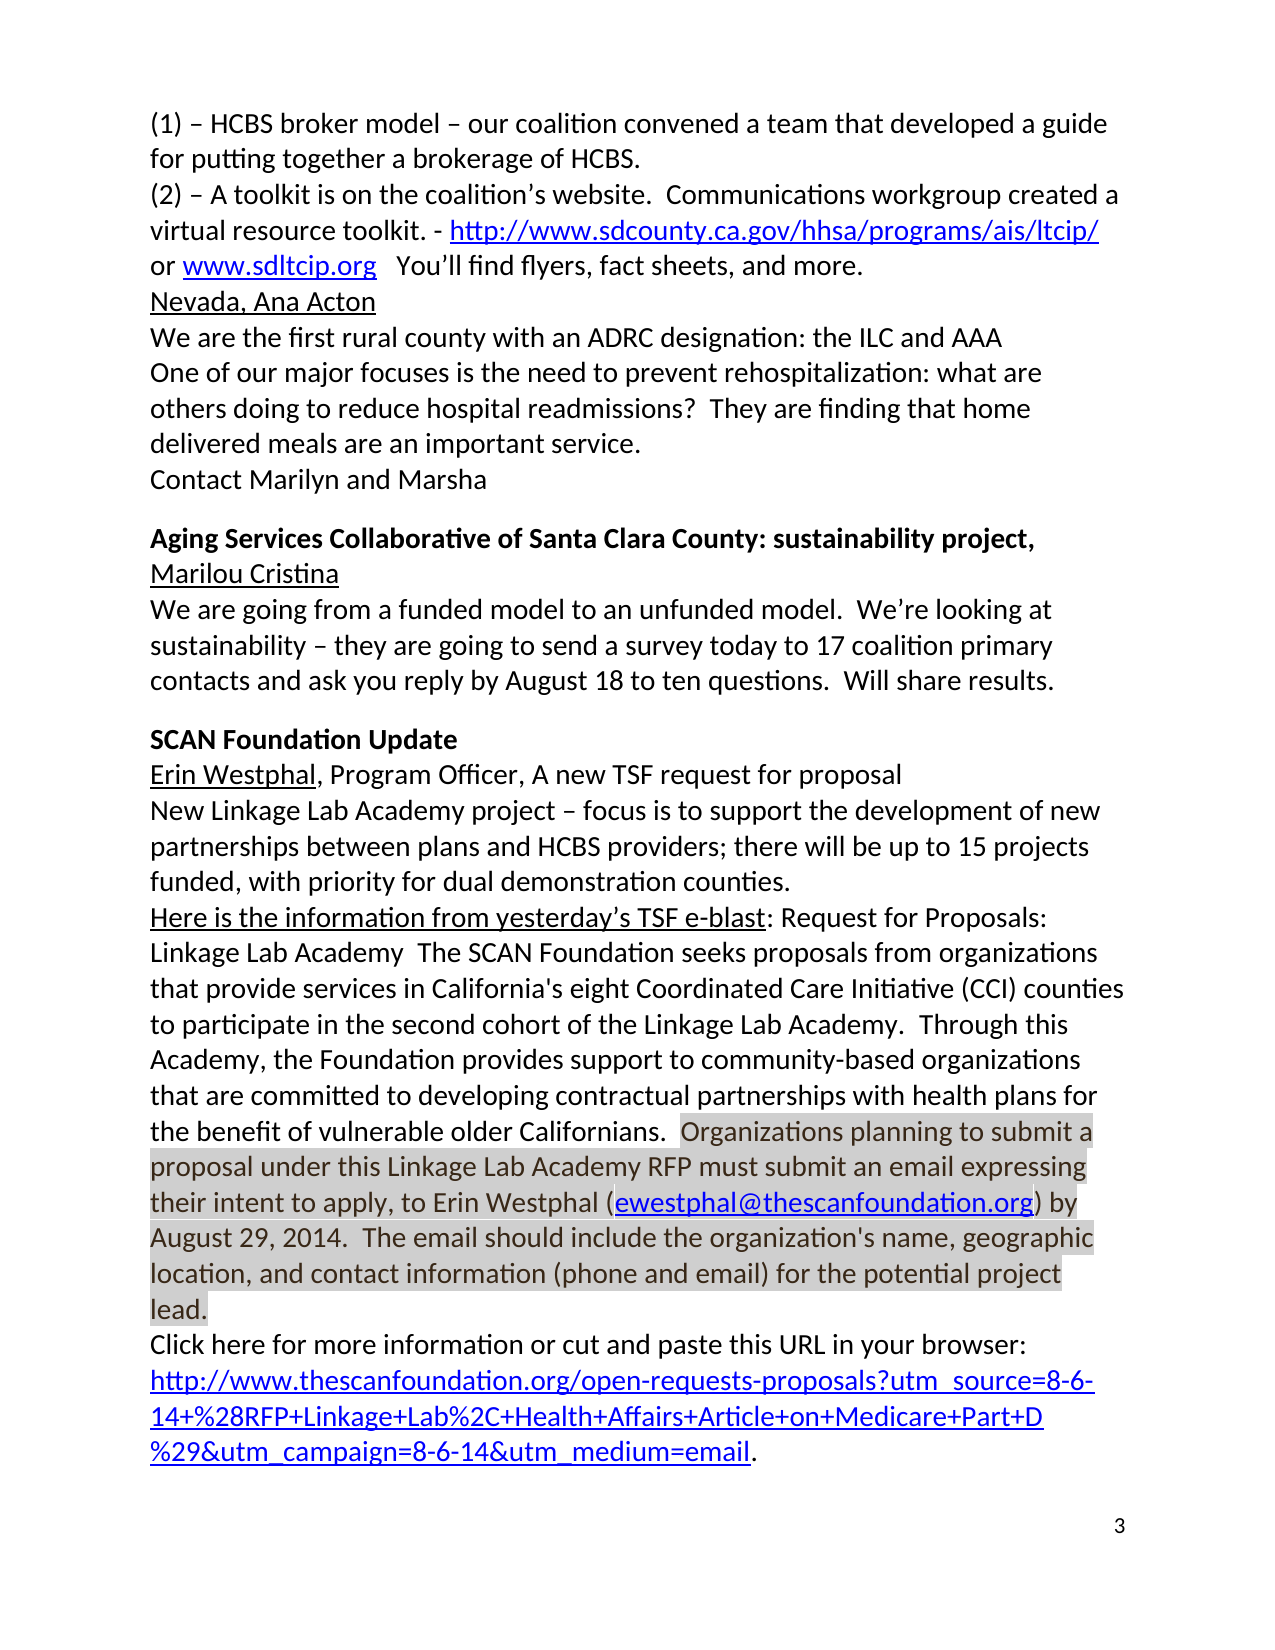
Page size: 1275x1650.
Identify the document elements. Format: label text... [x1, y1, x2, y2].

text Aging Services Collaborative of Santa Clara County: sustainability project, Marilou Cristina [150, 520, 1125, 591]
text We are the first rural county with an ADRC designation: the ILC and AAA [150, 319, 1125, 354]
text One of our major focuses is the need to prevent rehospitalization: what are others doing to reduce hospital readmissions? They are finding that home delivered meals are an important service. [150, 354, 1125, 461]
text Click here for more information or cut and paste this URL in your browser: http://www.thescanfoundation.org/open-requests-proposals?utm_source=8-6-14+%28RFP+Linkage+Lab%2C+Health+Affairs+Article+on+Medicare+Part+D%29&utm_campaign=8-6-14&utm_medium=email. [150, 1326, 1125, 1469]
text Erin Westphal, Program Officer, A new TSF request for proposal [150, 756, 1125, 792]
text (2) – A toolkit is on the coalition’s website. Communications workgroup created a virtual resource toolkit. - http://www.sdcounty.ca.gov/hhsa/programs/ais/ltcip/ or www.sdltcip.org You’ll find flyers, fact sheets, and more. [150, 176, 1125, 283]
text (1) – HCBS broker model – our coalition convened a team that developed a guide for putting together a brokerage of HCBS. [150, 105, 1125, 176]
text New Linkage Lab Academy project – focus is to support the development of new partnerships between plans and HCBS providers; there will be up to 15 projects funded, with priority for dual demonstration counties. [150, 792, 1125, 899]
text Contact Marilyn and Marsha [150, 461, 1125, 497]
text Here is the information from yesterday’s TSF e-blast: Request for Proposals: Linkage Lab Academy The SCAN Foundation seeks proposals from organizations that provide services in California's eight Coordinated Care Initiative (CCI) counties to participate in the second cohort of the Linkage Lab Academy. Through this Academy, the Foundation provides support to community-based organizations that are committed to developing contractual partnerships with health plans for the benefit of vulnerable older Californians. Organizations planning to submit a proposal under this Linkage Lab Academy RFP must submit an email expressing their intent to apply, to Erin Westphal (ewestphal@thescanfoundation.org) by August 29, 2014. The email should include the organization's name, geographic location, and contact information (phone and email) for the potential project lead. [150, 899, 1125, 1326]
text We are going from a funded model to an unfunded model. We’re looking at sustainability – they are going to send a survey today to 17 coalition primary contacts and ask you reply by August 18 to ten questions. Will share results. [150, 591, 1125, 698]
text Nevada, Ana Acton [150, 283, 1125, 319]
text SCAN Foundation Update [150, 721, 1125, 756]
